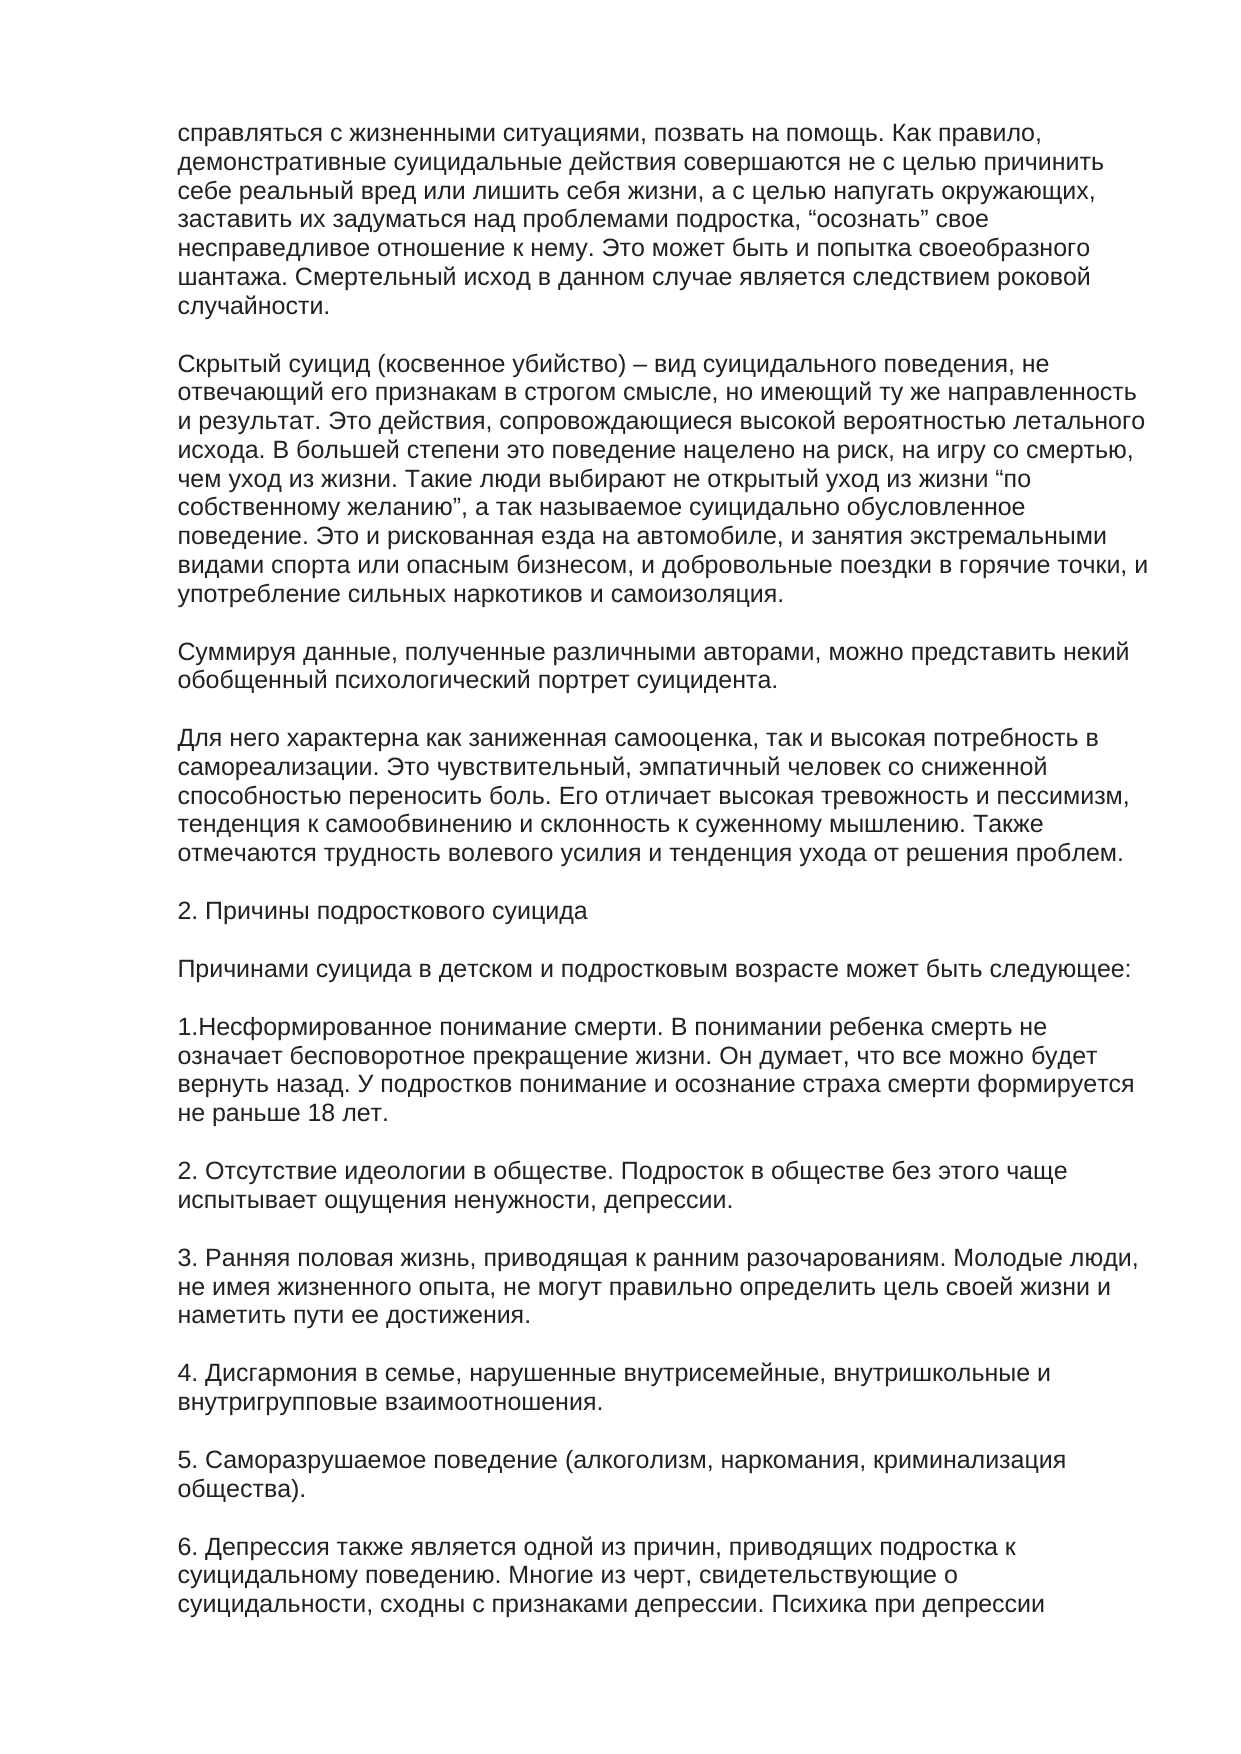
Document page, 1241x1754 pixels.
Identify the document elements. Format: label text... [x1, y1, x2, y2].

text Суммируя данные, полученные различными авторами, можно представить некий обобщенный психологический портрет суицидента. [177, 636, 1152, 694]
text 4. Дисгармония в семье, нарушенные внутрисемейные, внутришкольные и внутригрупповые взаимоотношения. [177, 1358, 1152, 1416]
text Скрытый суицид (косвенное убийство) – вид суицидального поведения, не отвечающий его признакам в строгом смысле, но имеющий ту же направленность и результат. Это действия, сопровождающиеся высокой вероятностью летального исхода. В большей степени это поведение нацелено на риск, на игру со смертью, чем уход из жизни. Такие люди выбирают не открытый уход из жизни “по собственному желанию”, а так называемое суицидально обусловленное поведение. Это и рискованная езда на автомобиле, и занятия экстремальными видами спорта или опасным бизнесом, и добровольные поездки в горячие точки, и употребление сильных наркотиков и самоизоляция. [177, 348, 1152, 607]
text Для него характерна как заниженная самооценка, так и высокая потребность в самореализации. Это чувствительный, эмпатичный человек со сниженной способностью переносить боль. Его отличает высокая тревожность и пессимизм, тенденция к самообвинению и склонность к суженному мышлению. Также отмечаются трудность волевого усилия и тенденция ухода от решения проблем. [177, 723, 1152, 867]
text 1.Несформированное понимание смерти. В понимании ребенка смерть не означает бесповоротное прекращение жизни. Он думает, что все можно будет вернуть назад. У подростков понимание и осознание страха смерти формируется не раньше 18 лет. [177, 1012, 1152, 1127]
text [177, 1531, 1152, 1618]
text 5. Саморазрушаемое поведение (алкоголизм, наркомания, криминализация общества). [177, 1445, 1152, 1502]
text 3. Ранняя половая жизнь, приводящая к ранним разочарованиям. Молодые люди, не имея жизненного опыта, не могут правильно определить цель своей жизни и наметить пути ее достижения. [177, 1243, 1152, 1329]
text 2. Причины подросткового суицида [177, 896, 1152, 925]
text 2. Отсутствие идеологии в обществе. Подросток в обществе без этого чаще испытывает ощущения ненужности, депрессии. [177, 1156, 1152, 1213]
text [177, 118, 1152, 319]
text Причинами суицида в детском и подростковым возрасте может быть следующее: [177, 954, 1152, 983]
